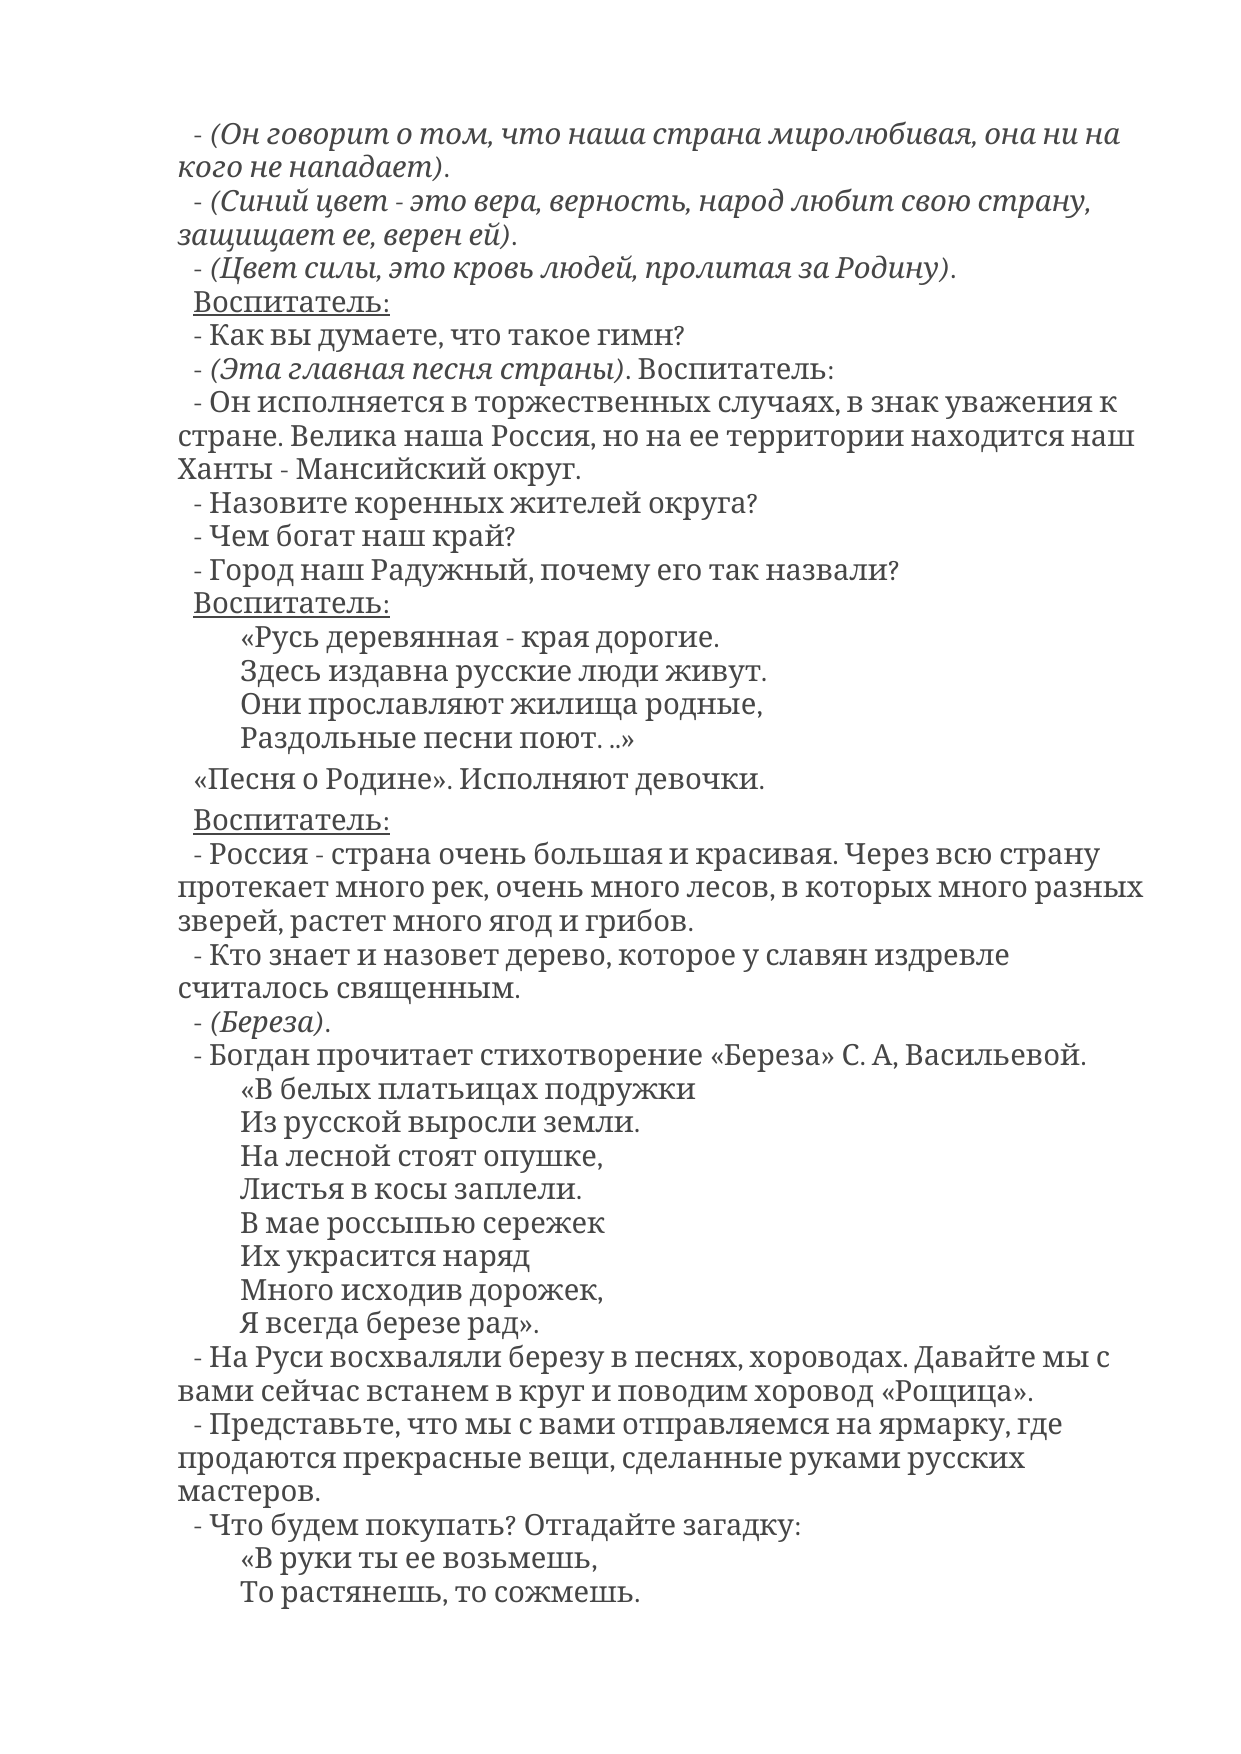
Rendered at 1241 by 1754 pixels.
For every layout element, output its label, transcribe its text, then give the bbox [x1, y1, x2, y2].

text «В белых платьицах подружки [240, 1073, 1089, 1106]
text - Что будем покупать? Отгадайте загадку: [177, 1509, 1152, 1542]
text - Россия - страна очень большая и красивая. Через всю страну протекает много рек, очень много лесов, в которых много разных зверей, растет много ягод и грибов. [177, 838, 1152, 939]
text Раздольные песни поют. ..» [240, 722, 1089, 755]
text - (Он говорит о том, что наша страна миролюбивая, она ни на кого не нападает). [177, 118, 1152, 185]
text На лесной стоят опушке, [240, 1140, 1089, 1173]
text Воспитатель: [177, 286, 1152, 319]
text Здесь издавна русские люди живут. [240, 655, 1089, 688]
text - Чем богат наш край? [177, 521, 1152, 554]
text - Назовите коренных жителей округа? [177, 487, 1152, 521]
text «Песня о Родине». Исполняют девочки. [177, 763, 1152, 797]
text - Он исполняется в торжественных случаях, в знак уважения к стране. Велика наша Россия, но на ее территории находится наш Ханты - Мансийский округ. [177, 386, 1152, 487]
text - На Руси восхваляли березу в песнях, хороводах. Давайте мы с вами сейчас встанем в круг и поводим хоровод «Рощица». [177, 1341, 1152, 1408]
text В мае россыпью сережек [240, 1207, 1089, 1241]
text - Город наш Радужный, почему его так назвали? [177, 554, 1152, 588]
text Воспитатель: [177, 804, 1152, 838]
text - (Эта главная песня страны). Воспитатель: [177, 353, 1152, 386]
text То растянешь, то сожмешь. [240, 1576, 1089, 1609]
text Из русской выросли земли. [240, 1106, 1089, 1140]
text «В руки ты ее возьмешь, [240, 1542, 1089, 1576]
text - Представьте, что мы с вами отправляемся на ярмарку, где продаются прекрасные вещи, сделанные руками русских мастеров. [177, 1408, 1152, 1509]
text Я всегда березе рад». [240, 1308, 1089, 1341]
text Воспитатель: [177, 588, 1152, 621]
text - Как вы думаете, что такое гимн? [177, 319, 1152, 353]
text «Русь деревянная - края дорогие. [240, 621, 1089, 655]
text Их украсится наряд [240, 1241, 1089, 1274]
text Много исходив дорожек, [240, 1274, 1089, 1308]
text Они прославляют жилища родные, [240, 688, 1089, 722]
text - (Цвет силы, это кровь людей, пролитая за Родину). [177, 252, 1152, 286]
text - Богдан прочитает стихотворение «Береза» С. А, Васильевой. [177, 1039, 1152, 1073]
text - (Синий цвет - это вера, верность, народ любит свою страну, защищает ее, верен ей). [177, 185, 1152, 252]
text - Кто знает и назовет дерево, которое у славян издревле считалось священным. [177, 939, 1152, 1006]
text Листья в косы заплели. [240, 1173, 1089, 1207]
text - (Береза). [177, 1006, 1152, 1039]
